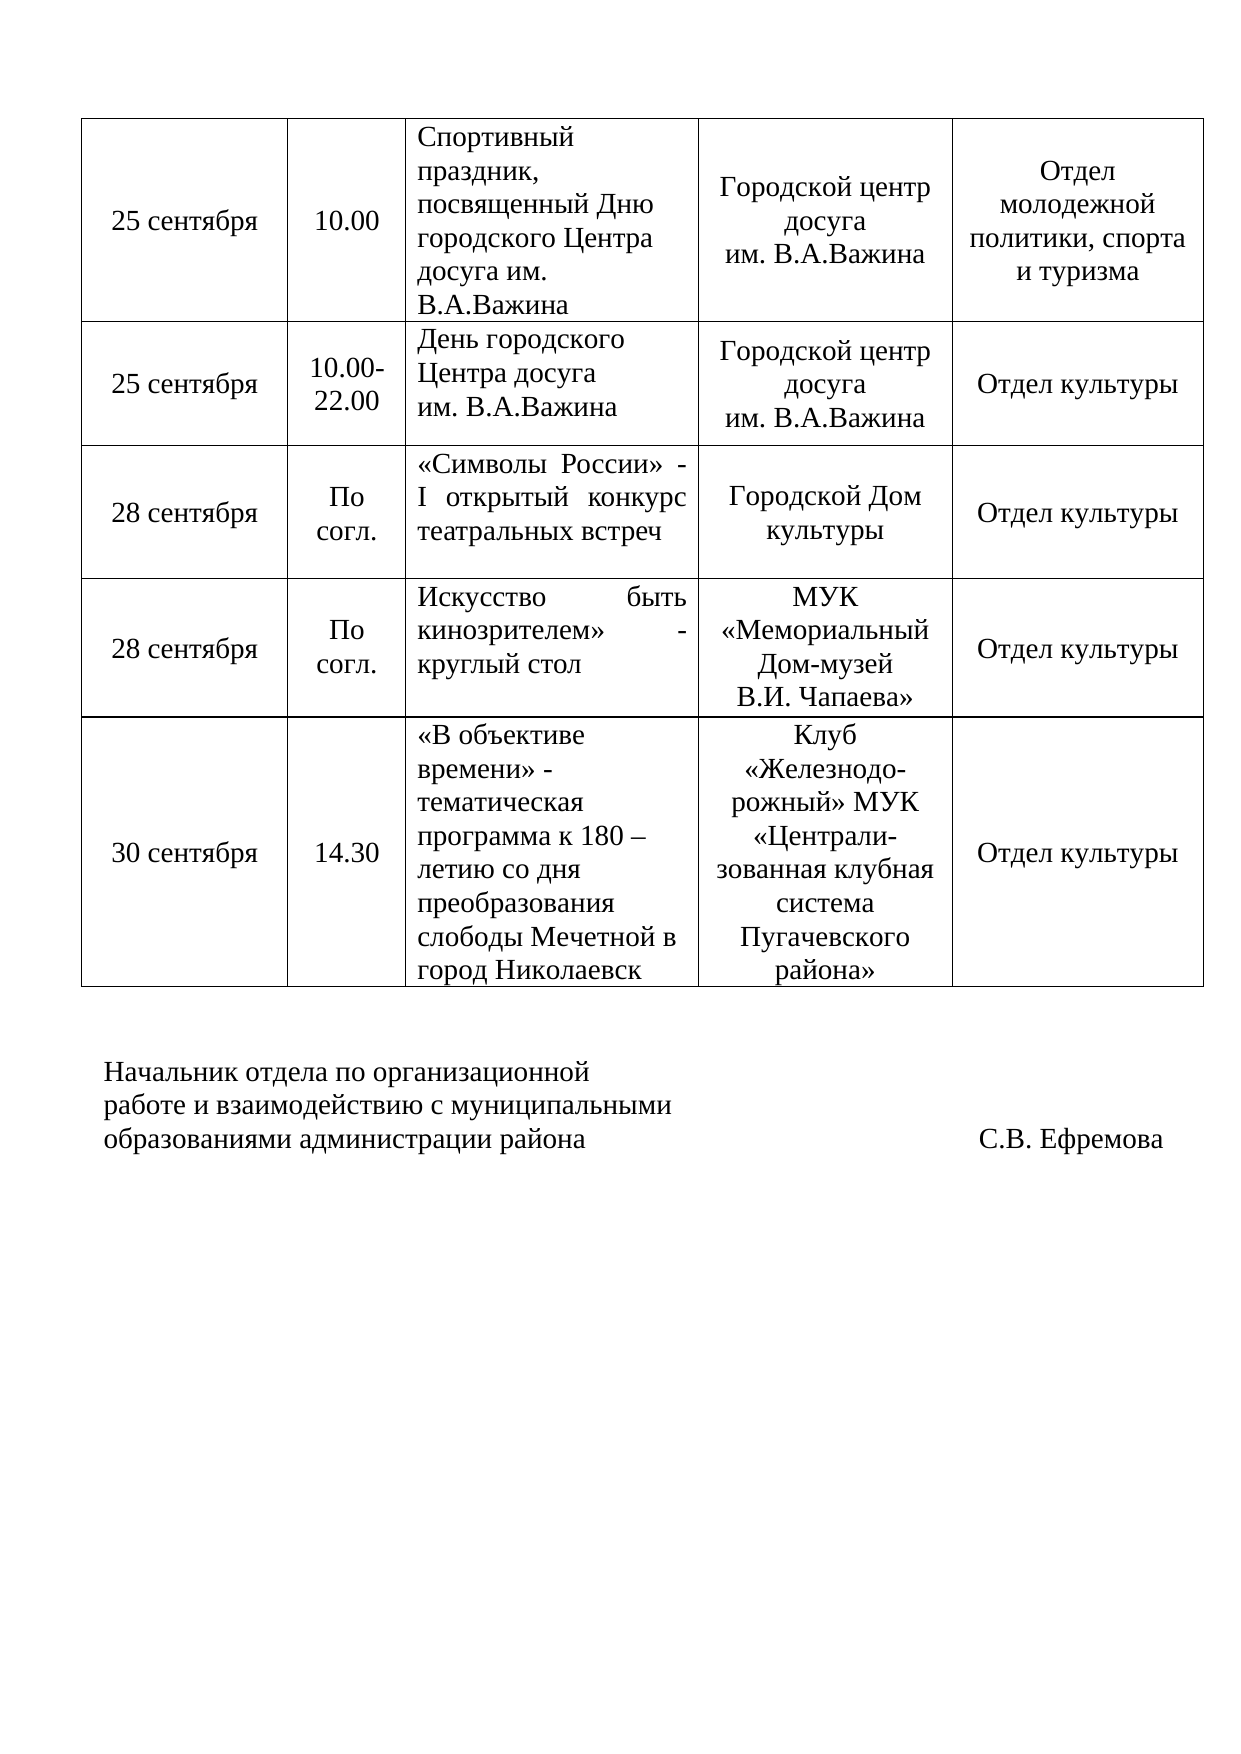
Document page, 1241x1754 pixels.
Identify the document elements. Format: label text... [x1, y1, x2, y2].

table_cell Отдел культуры [953, 718, 1203, 986]
table_cell Городской центр досуга им. В.А.Важина [699, 119, 952, 321]
table_cell Городской центр досуга им. В.А.Важина [699, 322, 952, 445]
table_cell 30 сентября [82, 718, 287, 986]
table_cell «Символы России» - I открытый конкурс театральных встреч [406, 446, 698, 578]
table_cell 10.00-22.00 [288, 322, 405, 445]
table_cell По согл. [288, 446, 405, 578]
table_cell 10.00 [288, 119, 405, 321]
table_cell Искусство быть кинозрителем» - круглый стол [406, 579, 698, 716]
table_cell Отдел молодежной политики, спорта и туризма [953, 119, 1203, 321]
table_cell «В объективе времени» - тематическая программа к 180 –летию со дня преобразования слободы Мечетной в город Николаевск [406, 718, 698, 986]
table_cell Спортивный праздник, посвященный Дню городского Центра досуга им. В.А.Важина [406, 119, 698, 321]
text работе и взаимодействию с муниципальными [103, 1087, 1166, 1121]
table_cell 28 сентября [82, 579, 287, 716]
table_cell 14.30 [288, 718, 405, 986]
table_cell Отдел культуры [953, 322, 1203, 445]
table_cell 25 сентября [82, 322, 287, 445]
text Начальник отдела по организационной [103, 1054, 1166, 1087]
text образованиями администрации района С.В. Ефремова [103, 1121, 1166, 1154]
table_cell День городского Центра досуга им. В.А.Важина [406, 322, 698, 445]
table_cell 25 сентября [82, 119, 287, 321]
table_cell 28 сентября [82, 446, 287, 578]
table_cell По согл. [288, 579, 405, 716]
table_cell Городской Дом культуры [699, 446, 952, 578]
table_cell Отдел культуры [953, 579, 1203, 716]
table_cell Клуб «Железнодо-рожный» МУК «Централи-зованная клубная система Пугачевского района» [699, 718, 952, 986]
table_cell Отдел культуры [953, 446, 1203, 578]
table_cell МУК «Мемориальный Дом-музей В.И. Чапаева» [699, 579, 952, 716]
